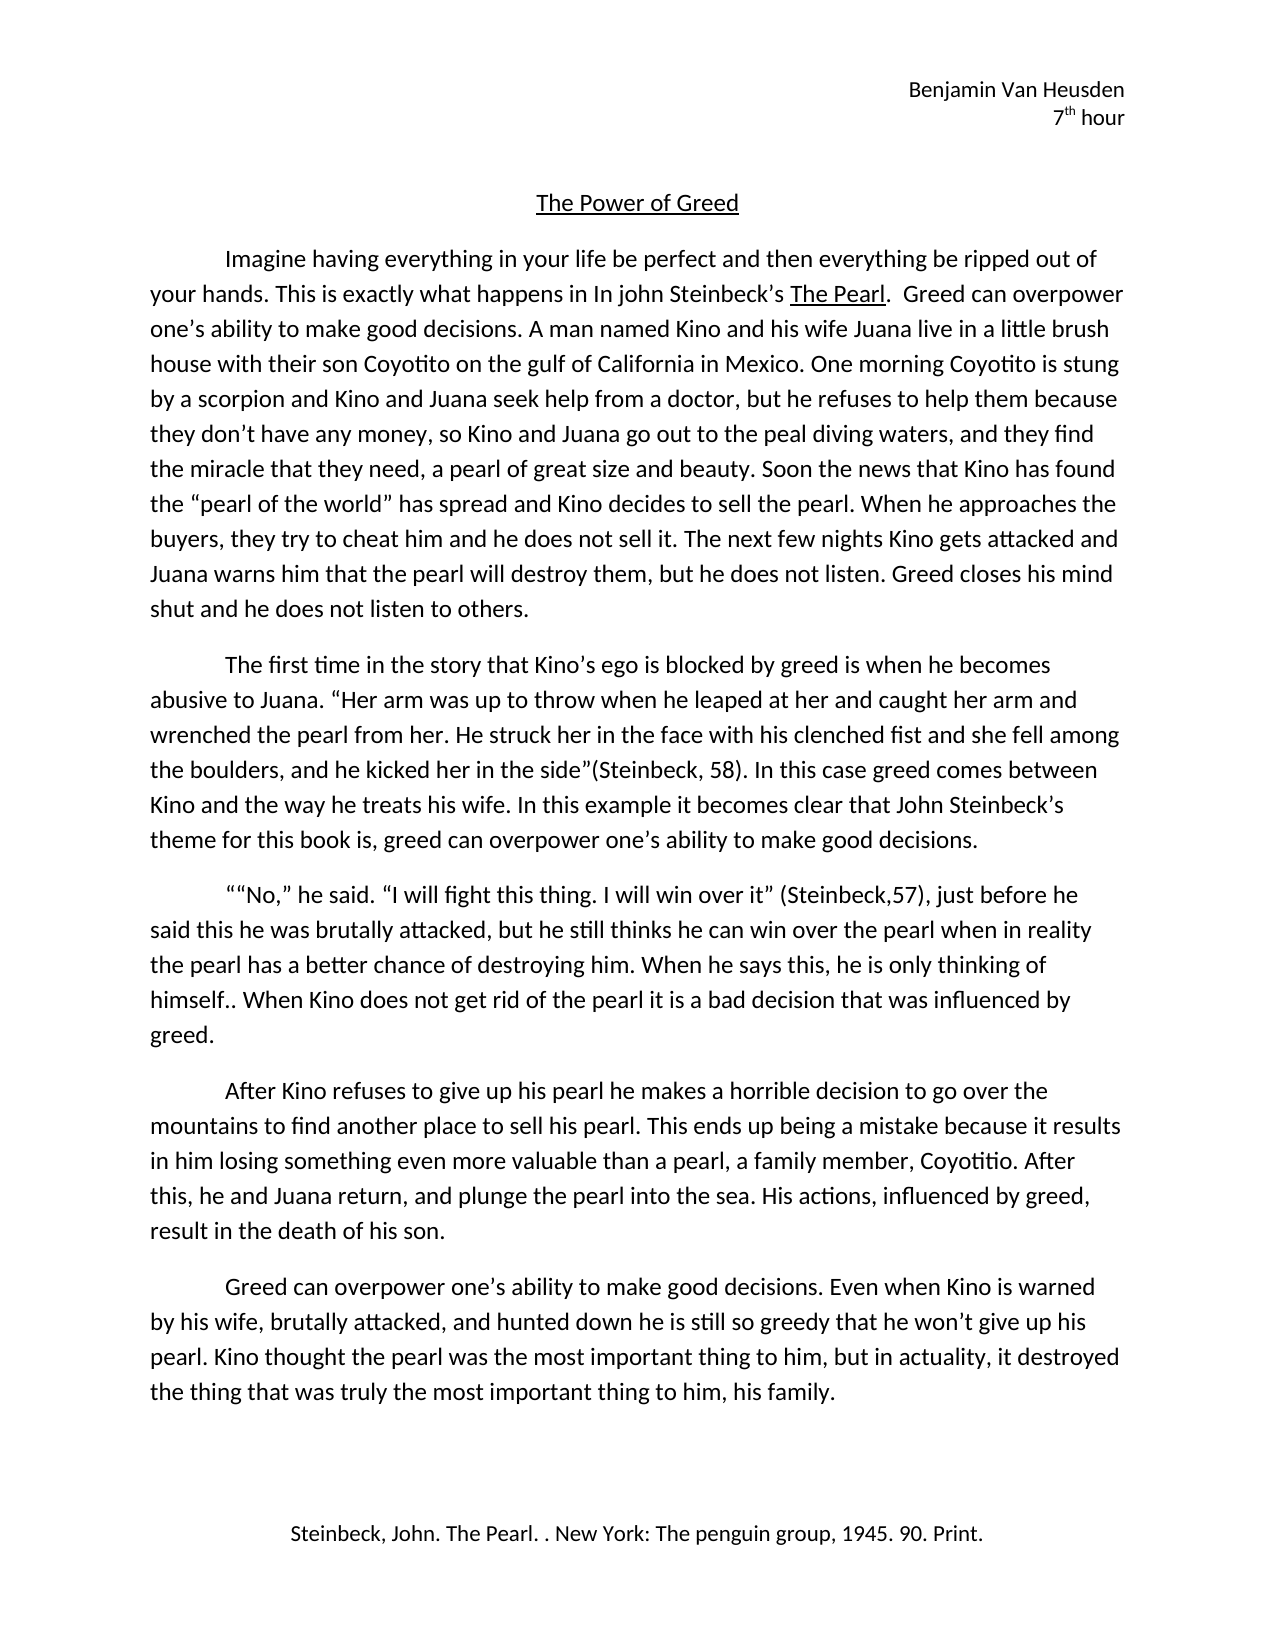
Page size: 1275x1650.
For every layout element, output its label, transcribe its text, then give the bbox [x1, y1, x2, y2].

text The first time in the story that Kino’s ego is blocked by greed is when he becomes abusive to Juana. “Her arm was up to throw when he leaped at her and caught her arm and wrenched the pearl from her. He struck her in the face with his clenched fist and she fell among the boulders, and he kicked her in the side”(Steinbeck, 58). In this case greed comes between Kino and the way he treats his wife. In this example it becomes clear that John Steinbeck’s theme for this book is, greed can overpower one’s ability to make good decisions. [150, 649, 1125, 854]
text Imagine having everything in your life be perfect and then everything be ripped out of your hands. This is exactly what happens in In john Steinbeck’s The Pearl. Greed can overpower one’s ability to make good decisions. A man named Kino and his wife Juana live in a little brush house with their son Coyotito on the gulf of California in Mexico. One morning Coyotito is stung by a scorpion and Kino and Juana seek help from a doctor, but he refuses to help them because they don’t have any money, so Kino and Juana go out to the peal diving waters, and they find the miracle that they need, a pearl of great size and beauty. Soon the news that Kino has found the “pearl of the world” has spread and Kino decides to sell the pearl. When he approaches the buyers, they try to cheat him and he does not sell it. The next few nights Kino gets attacked and Juana warns him that the pearl will destroy them, but he does not listen. Greed closes his mind shut and he does not listen to others. [150, 243, 1125, 623]
text ““No,” he said. “I will fight this thing. I will win over it” (Steinbeck,57), just before he said this he was brutally attacked, but he still thinks he can win over the pearl when in reality the pearl has a better chance of destroying him. When he says this, he is only thinking of himself.. When Kino does not get rid of the pearl it is a bad decision that was influenced by greed. [150, 879, 1125, 1050]
text The Power of Greed [150, 187, 1125, 218]
text Greed can overpower one’s ability to make good decisions. Even when Kino is warned by his wife, brutally attacked, and hunted down he is still so greedy that he won’t give up his pearl. Kino thought the pearl was the most important thing to him, but in actuality, it destroyed the thing that was truly the most important thing to him, his family. [150, 1271, 1125, 1407]
text After Kino refuses to give up his pearl he makes a horrible decision to go over the mountains to find another place to sell his pearl. This ends up being a mistake because it results in him losing something even more valuable than a pearl, a family member, Coyotitio. After this, he and Juana return, and plunge the pearl into the sea. His actions, influenced by greed, result in the death of his son. [150, 1075, 1125, 1246]
